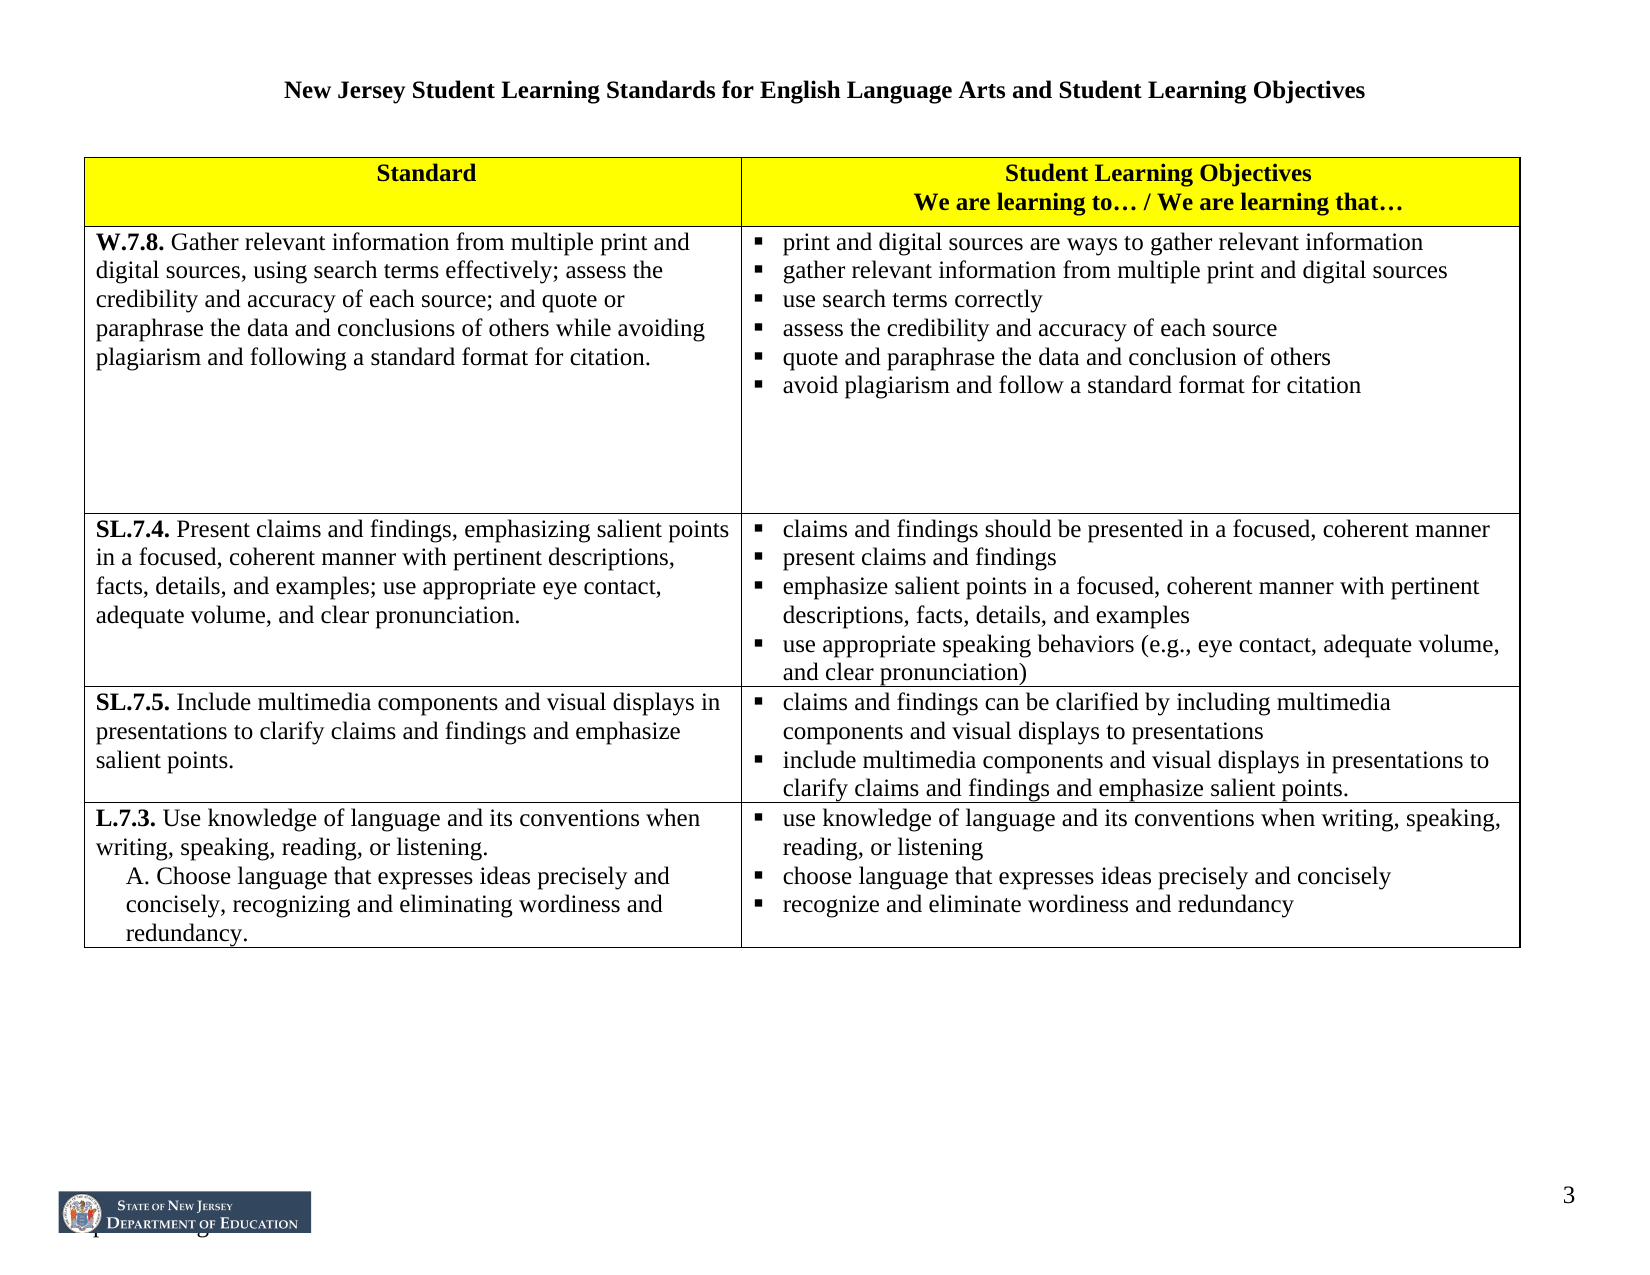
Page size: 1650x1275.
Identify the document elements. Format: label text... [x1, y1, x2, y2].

table_cell print and digital sources are ways to gather relevant information gather relevant information from multiple print and digital sources use search terms correctly assess the credibility and accuracy of each source quote and paraphrase the data and conclusion of others avoid plagiarism and follow a standard format for citation [742, 227, 1519, 513]
table_cell use knowledge of language and its conventions when writing, speaking, reading, or listening choose language that expresses ideas precisely and concisely recognize and eliminate wordiness and redundancy [742, 803, 1519, 947]
table_cell claims and findings should be presented in a focused, coherent manner present claims and findings emphasize salient points in a focused, coherent manner with pertinent descriptions, facts, details, and examples use appropriate speaking behaviors (e.g., eye contact, adequate volume, and clear pronunciation) [742, 514, 1519, 686]
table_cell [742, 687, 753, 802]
table_cell W.7.8. Gather relevant information from multiple print and digital sources, using search terms effectively; assess the credibility and accuracy of each source; and quote or paraphrase the data and conclusions of others while avoiding plagiarism and following a standard format for citation. [85, 227, 741, 513]
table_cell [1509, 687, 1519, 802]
table_cell SL.7.4. Present claims and findings, emphasizing salient points in a focused, coherent manner with pertinent descriptions, facts, details, and examples; use appropriate eye contact, adequate volume, and clear pronunciation. [85, 514, 741, 686]
table_header Standard [85, 158, 741, 226]
table_cell SL.7.5. Include multimedia components and visual displays in presentations to clarify claims and findings and emphasize salient points. [85, 687, 741, 802]
table_cell L.7.3. Use knowledge of language and its conventions when writing, speaking, reading, or listening. A. Choose language that expresses ideas precisely and concisely, recognizing and eliminating wordiness and redundancy. [85, 803, 741, 947]
table_header Student Learning Objectives We are learning to… / We are learning that… [742, 158, 1519, 226]
picture [57, 1191, 311, 1233]
